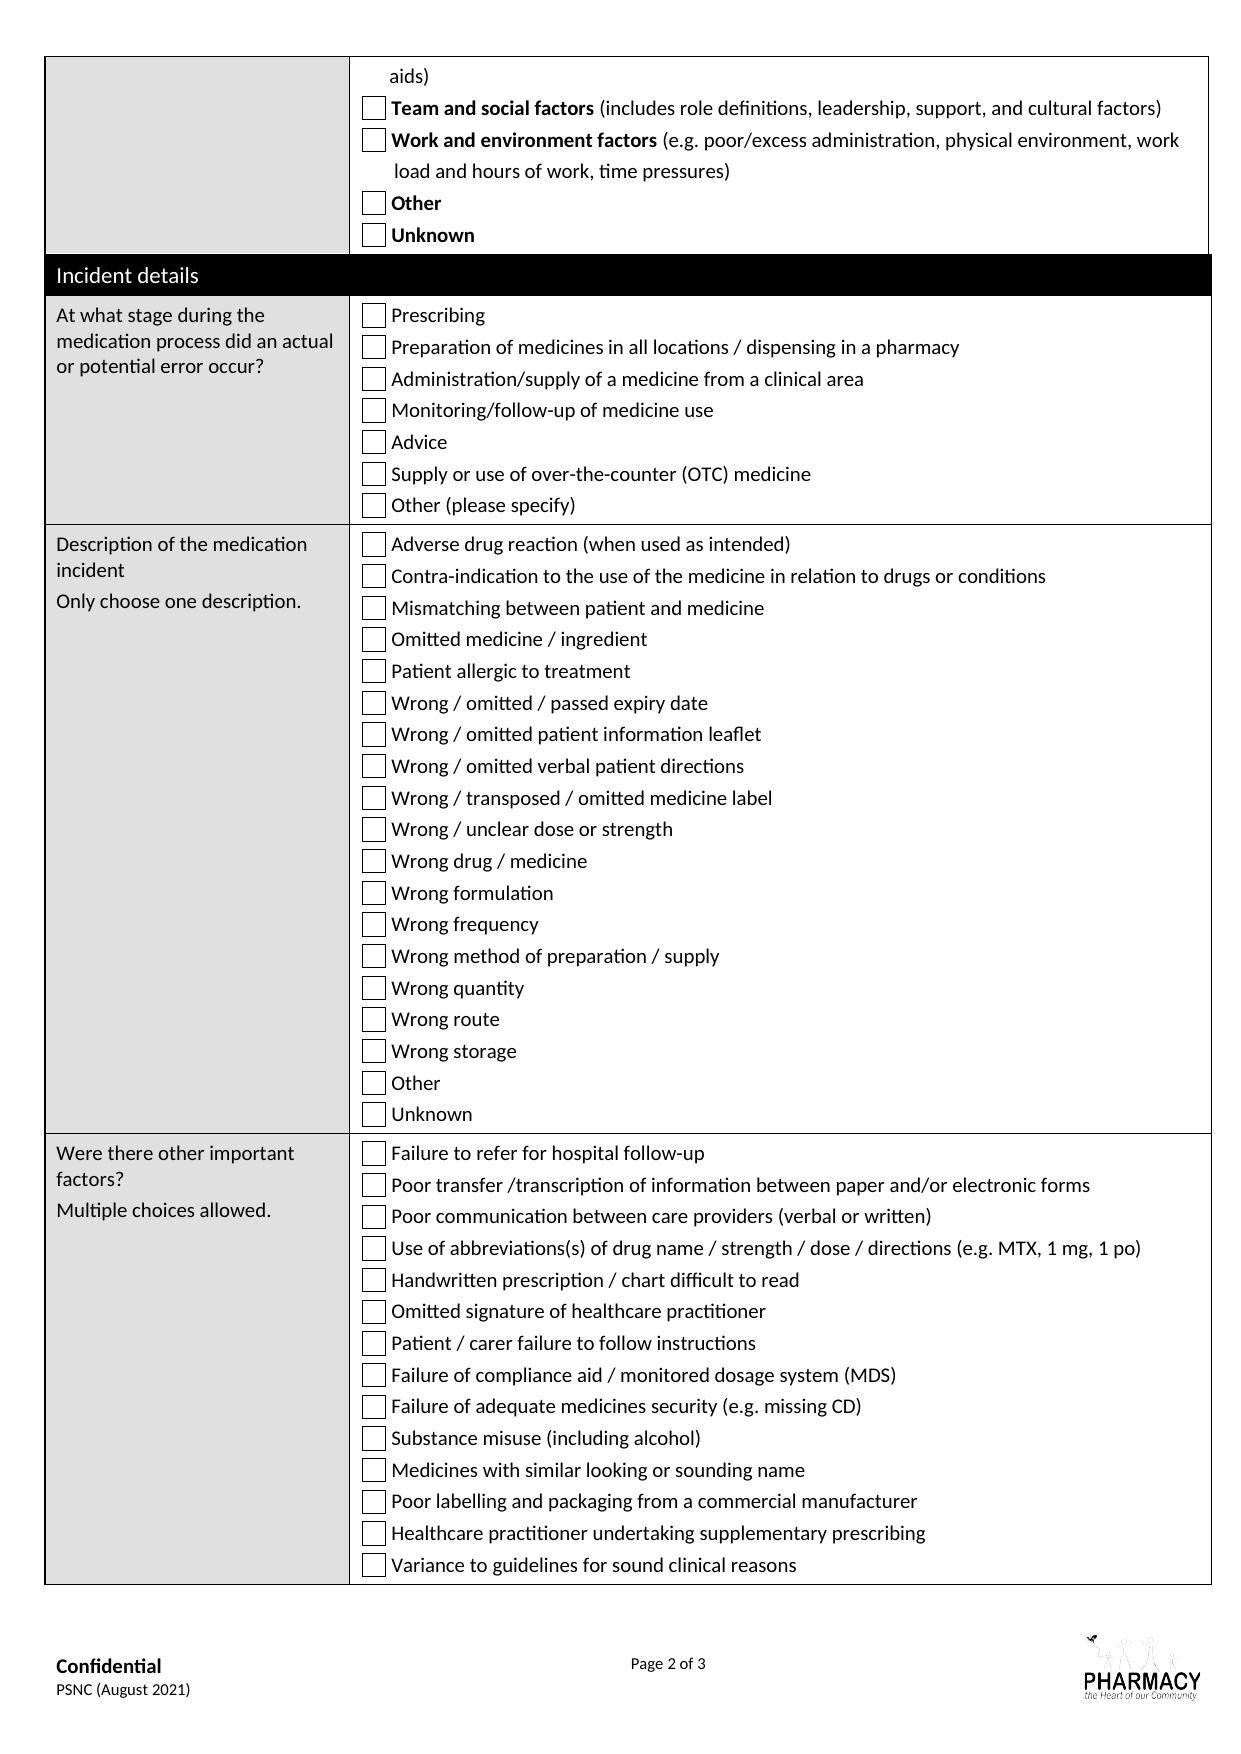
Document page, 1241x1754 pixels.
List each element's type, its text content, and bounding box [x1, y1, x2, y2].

table_cell Incident details [46, 255, 1211, 295]
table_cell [350, 57, 1208, 253]
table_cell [46, 1134, 349, 1584]
table_cell Adverse drug reaction (when used as intended) Contra-indication to the use of the medicine in relation to drugs or conditions Mismatching between patient and medicine Omitted medicine / ingredient Patient allergic to treatment Wrong / omitted / passed expiry date Wrong / omitted patient information leaflet Wrong / omitted verbal patient directions Wrong / transposed / omitted medicine label Wrong / unclear dose or strength Wrong drug / medicine Wrong formulation Wrong frequency Wrong method of preparation / supply Wrong quantity Wrong route Wrong storage Other Unknown [350, 525, 1211, 1133]
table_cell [350, 1134, 1211, 1584]
table_cell Prescribing Preparation of medicines in all locations / dispensing in a pharmacy Administration/supply of a medicine from a clinical area Monitoring/follow-up of medicine use Advice Supply or use of over-the-counter (OTC) medicine Other (please specify) [350, 296, 1211, 524]
table_cell At what stage during the medication process did an actual or potential error occur? [46, 296, 349, 524]
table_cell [46, 57, 349, 253]
table_cell Description of the medication incident Only choose one description. [46, 525, 349, 1133]
